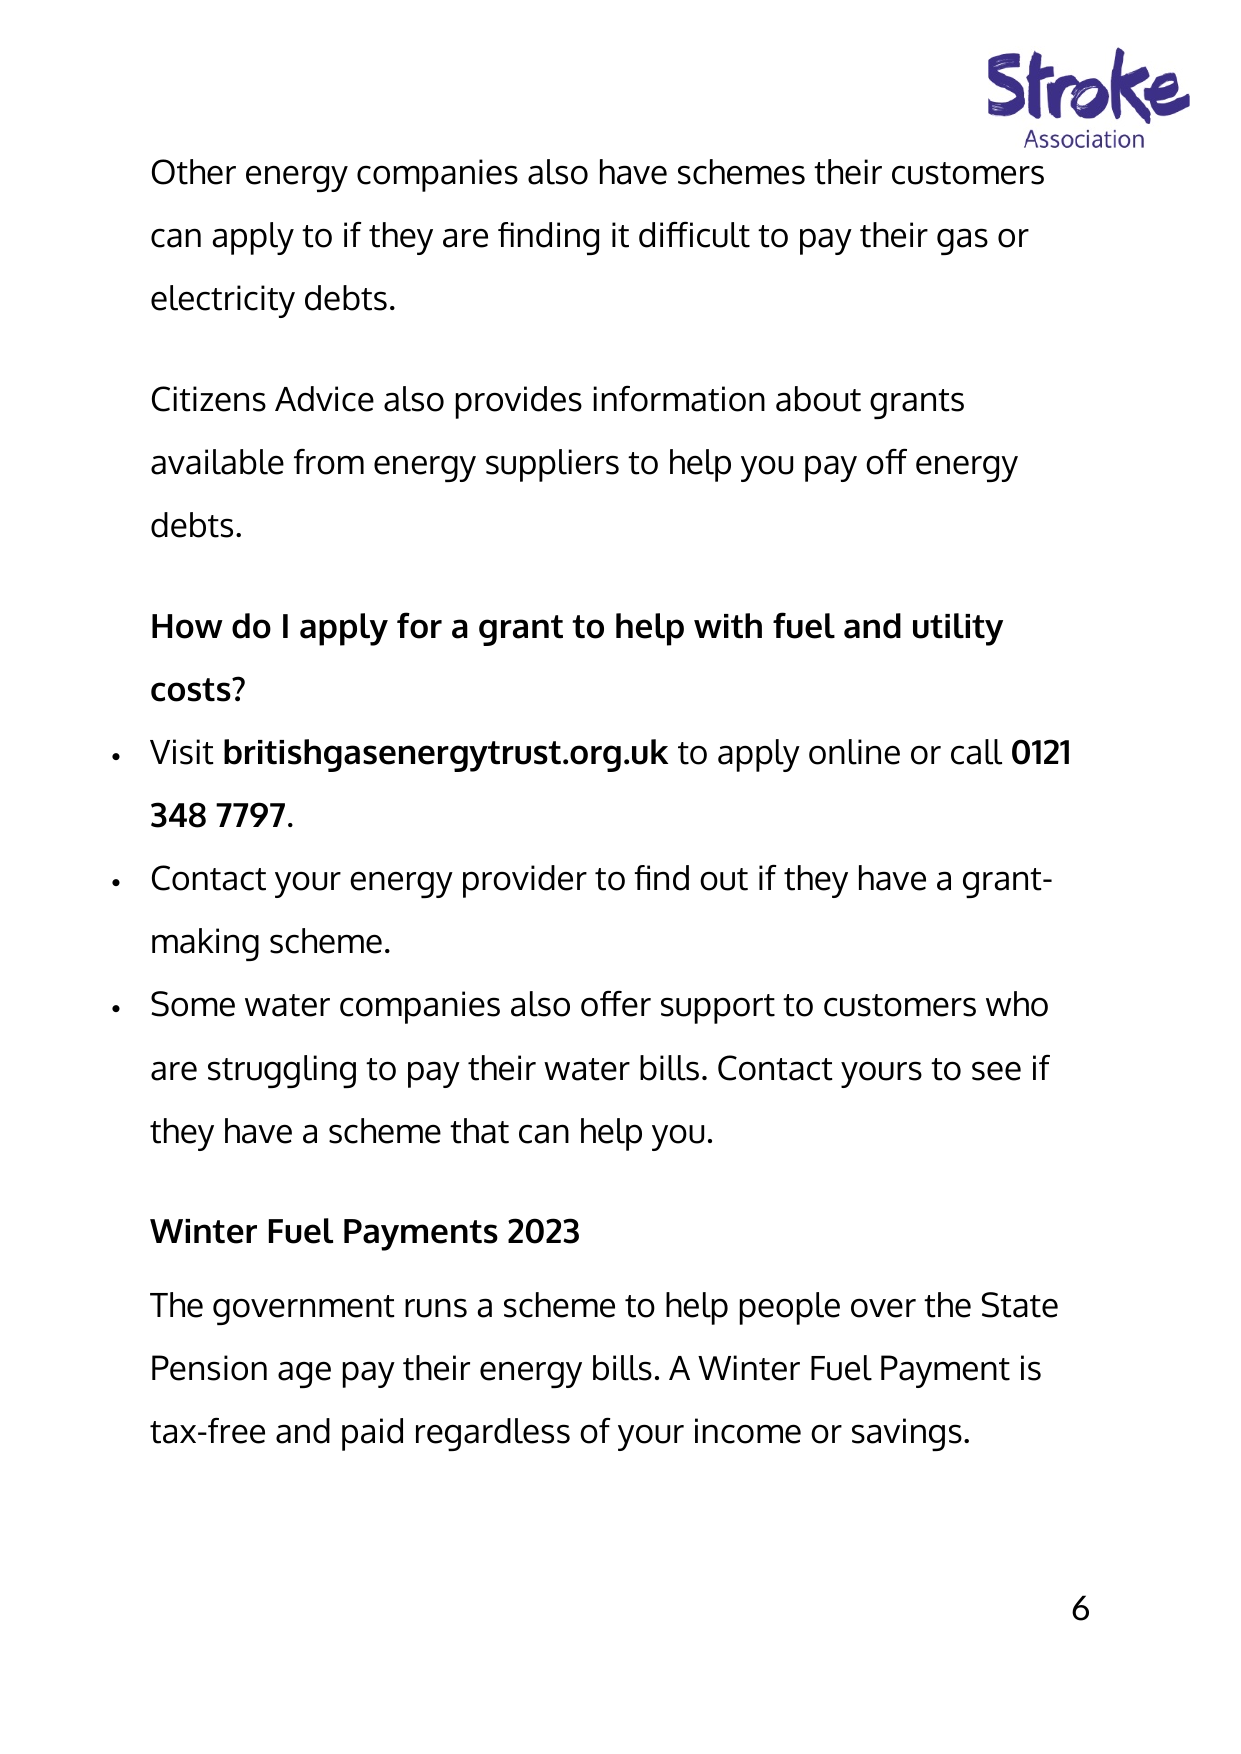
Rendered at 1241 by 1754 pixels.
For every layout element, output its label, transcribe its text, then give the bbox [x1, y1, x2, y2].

text Citizens Advice also provides information about grants available from energy suppliers to help you pay off energy debts. [150, 377, 1090, 545]
list Some water companies also offer support to customers who are struggling to pay their water bills. Contact yours to see if they have a scheme that can help you. [112, 982, 1090, 1151]
list Contact your energy provider to find out if they have a grant-making scheme. [112, 856, 1090, 961]
picture [986, 46, 1189, 147]
text Other energy companies also have schemes their customers can apply to if they are finding it difficult to pay their gas or electricity debts. [150, 150, 1090, 318]
subtitle Winter Fuel Payments 2023 [150, 1209, 1090, 1251]
text How do I apply for a grant to help with fuel and utility costs? [150, 604, 1090, 709]
list Visit britishgasenergytrust.org.uk to apply online or call 0121 348 7797. [112, 730, 1090, 835]
